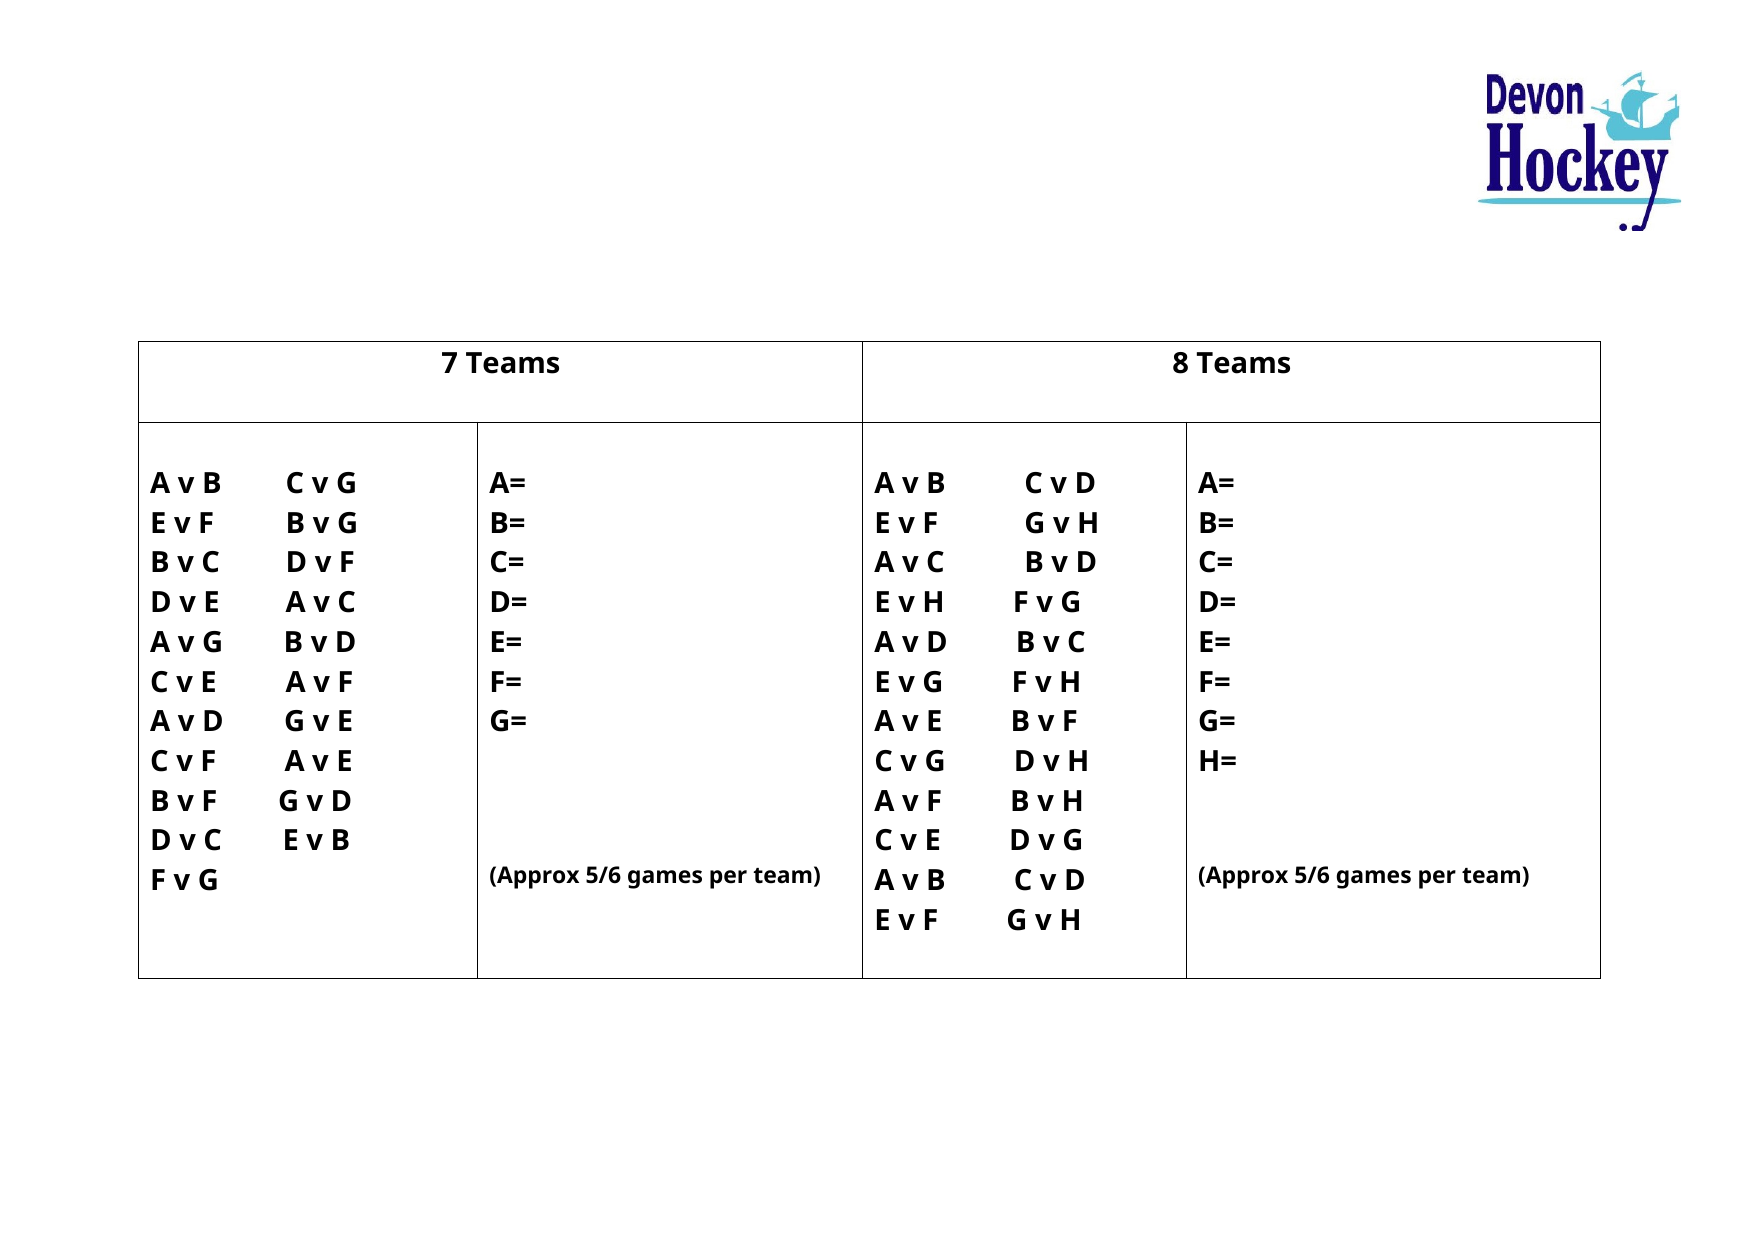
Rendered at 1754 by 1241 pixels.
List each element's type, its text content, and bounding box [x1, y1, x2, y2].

table_cell A v B C v D E v F G v H A v C B v D E v H F v G A v D B v C E v G F v H A v E B v F C v G D v H A v F B v H C v E D v G A v B C v D E v F G v H [863, 423, 1186, 978]
table_cell A= B= C= D= E= F= G= H= (Approx 5/6 games per team) [1187, 423, 1600, 978]
table_cell A= B= C= D= E= F= G= (Approx 5/6 games per team) [478, 423, 862, 978]
table_header 7 Teams [139, 342, 862, 422]
table_header 8 Teams [863, 342, 1600, 422]
picture [1475, 70, 1682, 230]
table_cell A v B C v G E v F B v G B v C D v F D v E A v C A v G B v D C v E A v F A v D G v E C v F A v E B v F G v D D v C E v B F v G [139, 423, 477, 978]
